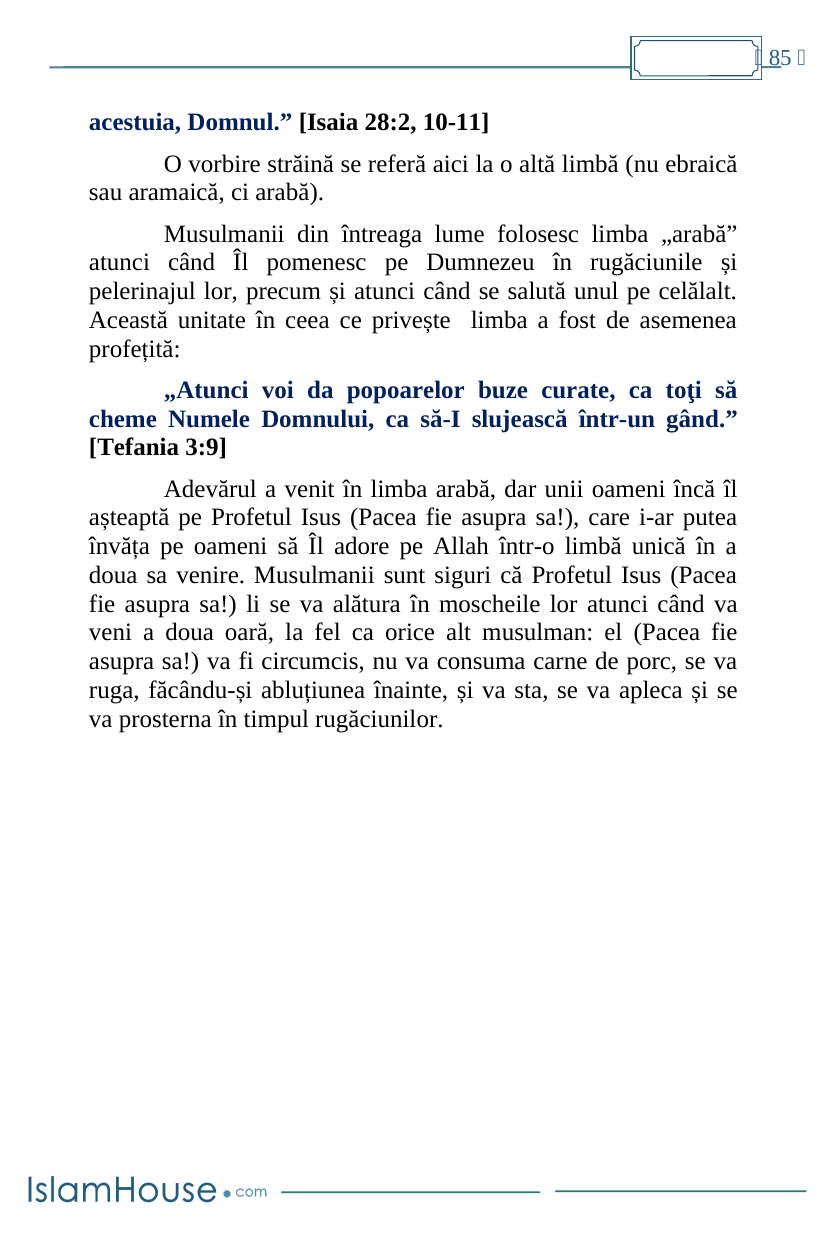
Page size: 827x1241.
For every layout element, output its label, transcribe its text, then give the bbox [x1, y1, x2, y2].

picture [548, 1170, 807, 1208]
picture [20, 1171, 541, 1209]
text Adevărul a venit în limba arabă, dar unii oameni încă îl așteaptă pe Profetul Isus (Pacea fie asupra sa!), care i-ar putea învăța pe oameni să Îl adore pe Allah într-o limbă unică în a doua sa venire. Musulmanii sunt siguri că Profetul Isus (Pacea fie asupra sa!) li se va alătura în moscheile lor atunci când va veni a doua oară, la fel ca orice alt musulman: el (Pacea fie asupra sa!) va fi circumcis, nu va consuma carne de porc, se va ruga, făcându-și abluțiunea înainte, și va sta, se va apleca și se va prosterna în timpul rugăciunilor. [89, 474, 738, 732]
text „Atunci voi da popoarelor buze curate, ca toţi să cheme Numele Domnului, ca să-I slujească într-un gând.” [Tefania 3:9] [89, 375, 738, 461]
text O vorbire străină se referă aici la o altă limbă (nu ebraică sau aramaică, ci arabă). [89, 149, 738, 206]
text Musulmanii din întreaga lume folosesc limba „arabă” atunci când Îl pomenesc pe Dumnezeu în rugăciunile și pelerinajul lor, precum și atunci când se salută unul pe celălalt. Această unitate în ceea ce privește limba a fost de asemenea profețită: [89, 219, 738, 362]
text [89, 107, 738, 136]
